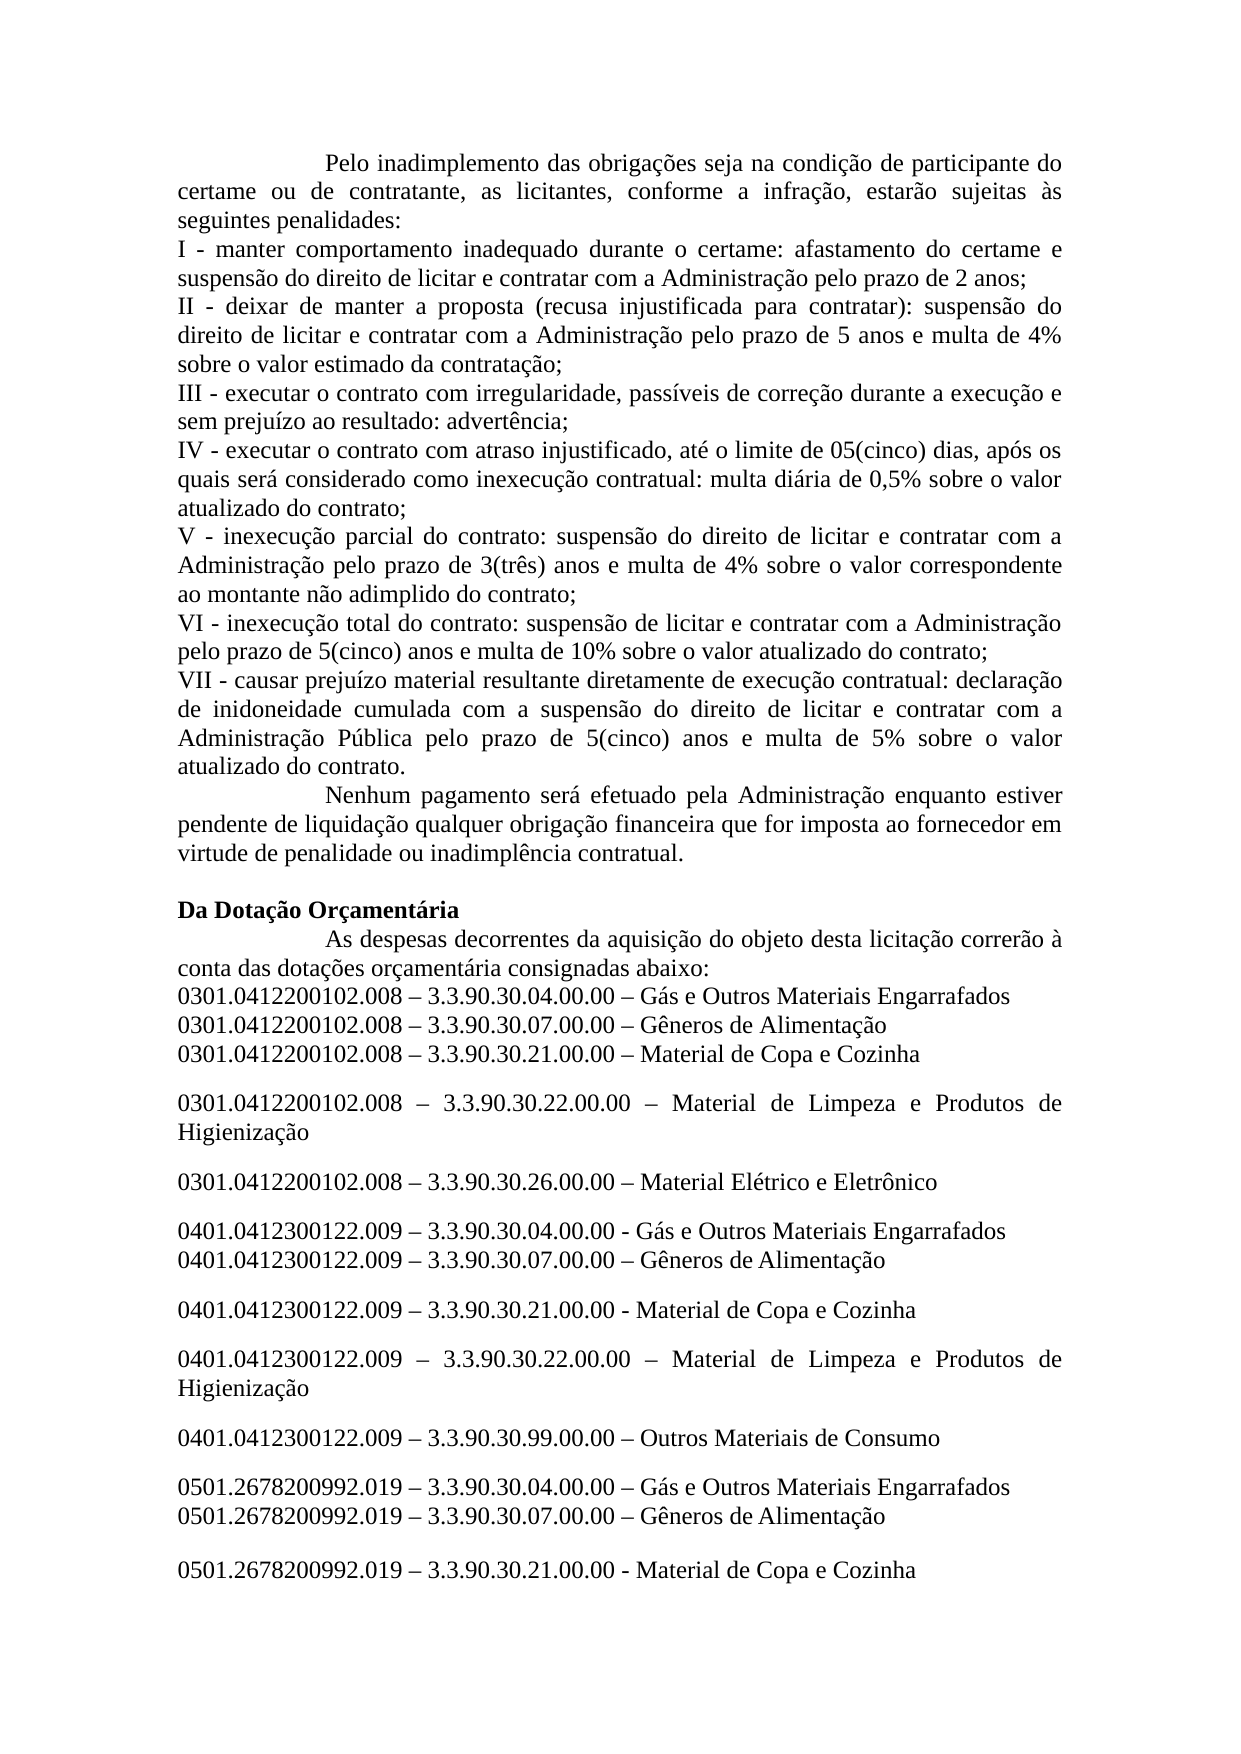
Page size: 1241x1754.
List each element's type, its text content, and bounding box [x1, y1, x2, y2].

text 0301.0412200102.008 – 3.3.90.30.04.00.00 – Gás e Outros Materiais Engarrafados [177, 981, 1063, 1010]
text 0301.0412200102.008 – 3.3.90.30.22.00.00 – Material de Limpeza e Produtos de Higienização [177, 1088, 1063, 1146]
text 0301.0412200102.008 – 3.3.90.30.26.00.00 – Material Elétrico e Eletrônico [177, 1167, 1063, 1196]
text 0401.0412300122.009 – 3.3.90.30.21.00.00 - Material de Copa e Cozinha [177, 1295, 1063, 1323]
text II - deixar de manter a proposta (recusa injustificada para contratar): suspensão do direito de licitar e contratar com a Administração pelo prazo de 5 anos e multa de 4% sobre o valor estimado da contratação; [177, 291, 1063, 378]
text 0501.2678200992.019 – 3.3.90.30.04.00.00 – Gás e Outros Materiais Engarrafados [177, 1472, 1063, 1501]
text 0401.0412300122.009 – 3.3.90.30.22.00.00 – Material de Limpeza e Produtos de Higienização [177, 1344, 1063, 1402]
text VI - inexecução total do contrato: suspensão de licitar e contratar com a Administração pelo prazo de 5(cinco) anos e multa de 10% sobre o valor atualizado do contrato; [177, 608, 1063, 665]
text V - inexecução parcial do contrato: suspensão do direito de licitar e contratar com a Administração pelo prazo de 3(três) anos e multa de 4% sobre o valor correspondente ao montante não adimplido do contrato; [177, 521, 1063, 608]
text Da Dotação Orçamentária [177, 895, 1063, 924]
text As despesas decorrentes da aquisição do objeto desta licitação correrão à conta das dotações orçamentária consignadas abaixo: [177, 924, 1063, 981]
text 0401.0412300122.009 – 3.3.90.30.04.00.00 - Gás e Outros Materiais Engarrafados [177, 1216, 1063, 1245]
text 0401.0412300122.009 – 3.3.90.30.07.00.00 – Gêneros de Alimentação [177, 1245, 1063, 1274]
text Pelo inadimplemento das obrigações seja na condição de participante do certame ou de contratante, as licitantes, conforme a infração, estarão sujeitas às seguintes penalidades: [177, 148, 1063, 234]
text 0401.0412300122.009 – 3.3.90.30.99.00.00 – Outros Materiais de Consumo [177, 1423, 1063, 1451]
text IV - executar o contrato com atraso injustificado, até o limite de 05(cinco) dias, após os quais será considerado como inexecução contratual: multa diária de 0,5% sobre o valor atualizado do contrato; [177, 435, 1063, 521]
text 0501.2678200992.019 – 3.3.90.30.07.00.00 – Gêneros de Alimentação [177, 1501, 1063, 1530]
text Nenhum pagamento será efetuado pela Administração enquanto estiver pendente de liquidação qualquer obrigação financeira que for imposta ao fornecedor em virtude de penalidade ou inadimplência contratual. [177, 780, 1063, 866]
text I - manter comportamento inadequado durante o certame: afastamento do certame e suspensão do direito de licitar e contratar com a Administração pelo prazo de 2 anos; [177, 234, 1063, 291]
text 0301.0412200102.008 – 3.3.90.30.07.00.00 – Gêneros de Alimentação [177, 1010, 1063, 1039]
text III - executar o contrato com irregularidade, passíveis de correção durante a execução e sem prejuízo ao resultado: advertência; [177, 378, 1063, 435]
text 0301.0412200102.008 – 3.3.90.30.21.00.00 – Material de Copa e Cozinha [177, 1039, 1063, 1068]
text VII - causar prejuízo material resultante diretamente de execução contratual: declaração de inidoneidade cumulada com a suspensão do direito de licitar e contratar com a Administração Pública pelo prazo de 5(cinco) anos e multa de 5% sobre o valor atualizado do contrato. [177, 665, 1063, 780]
text 0501.2678200992.019 – 3.3.90.30.21.00.00 - Material de Copa e Cozinha [177, 1555, 1063, 1584]
